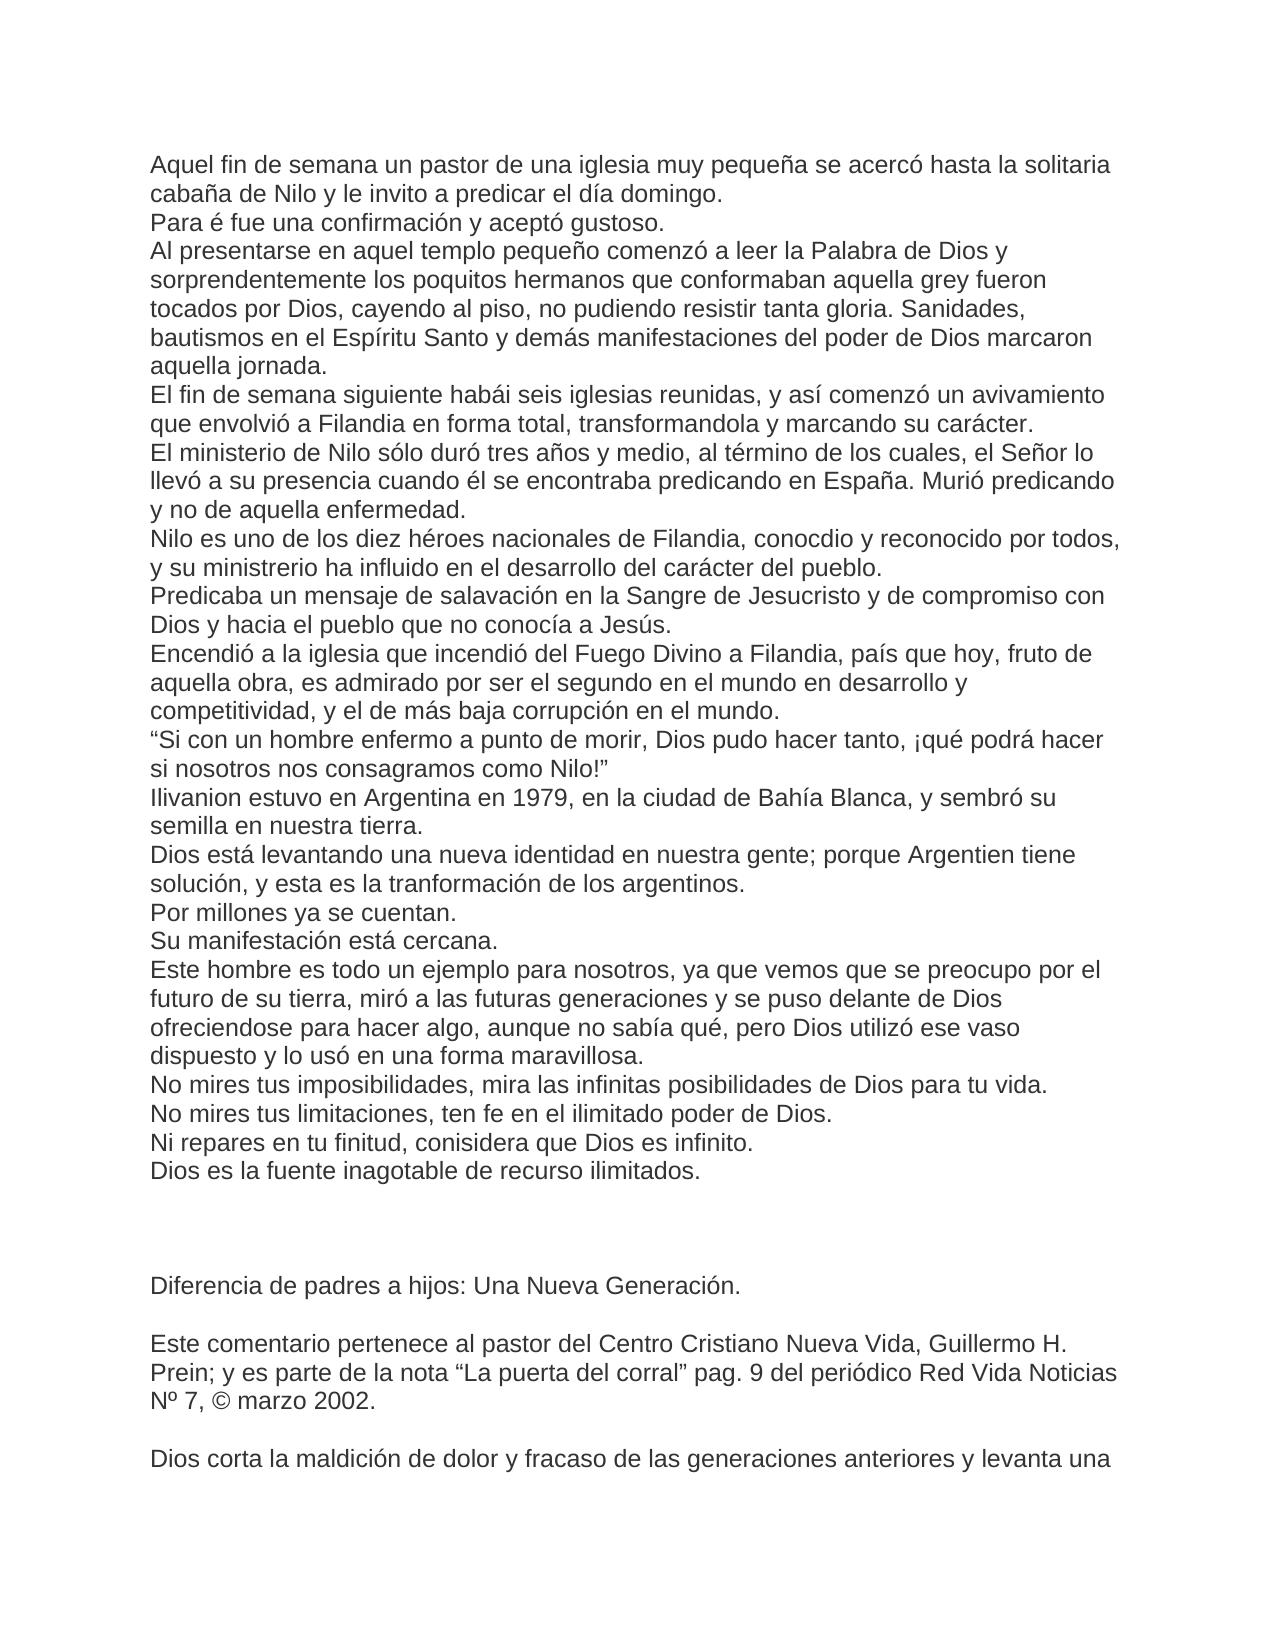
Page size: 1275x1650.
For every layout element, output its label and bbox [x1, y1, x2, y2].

text [150, 150, 1125, 1472]
